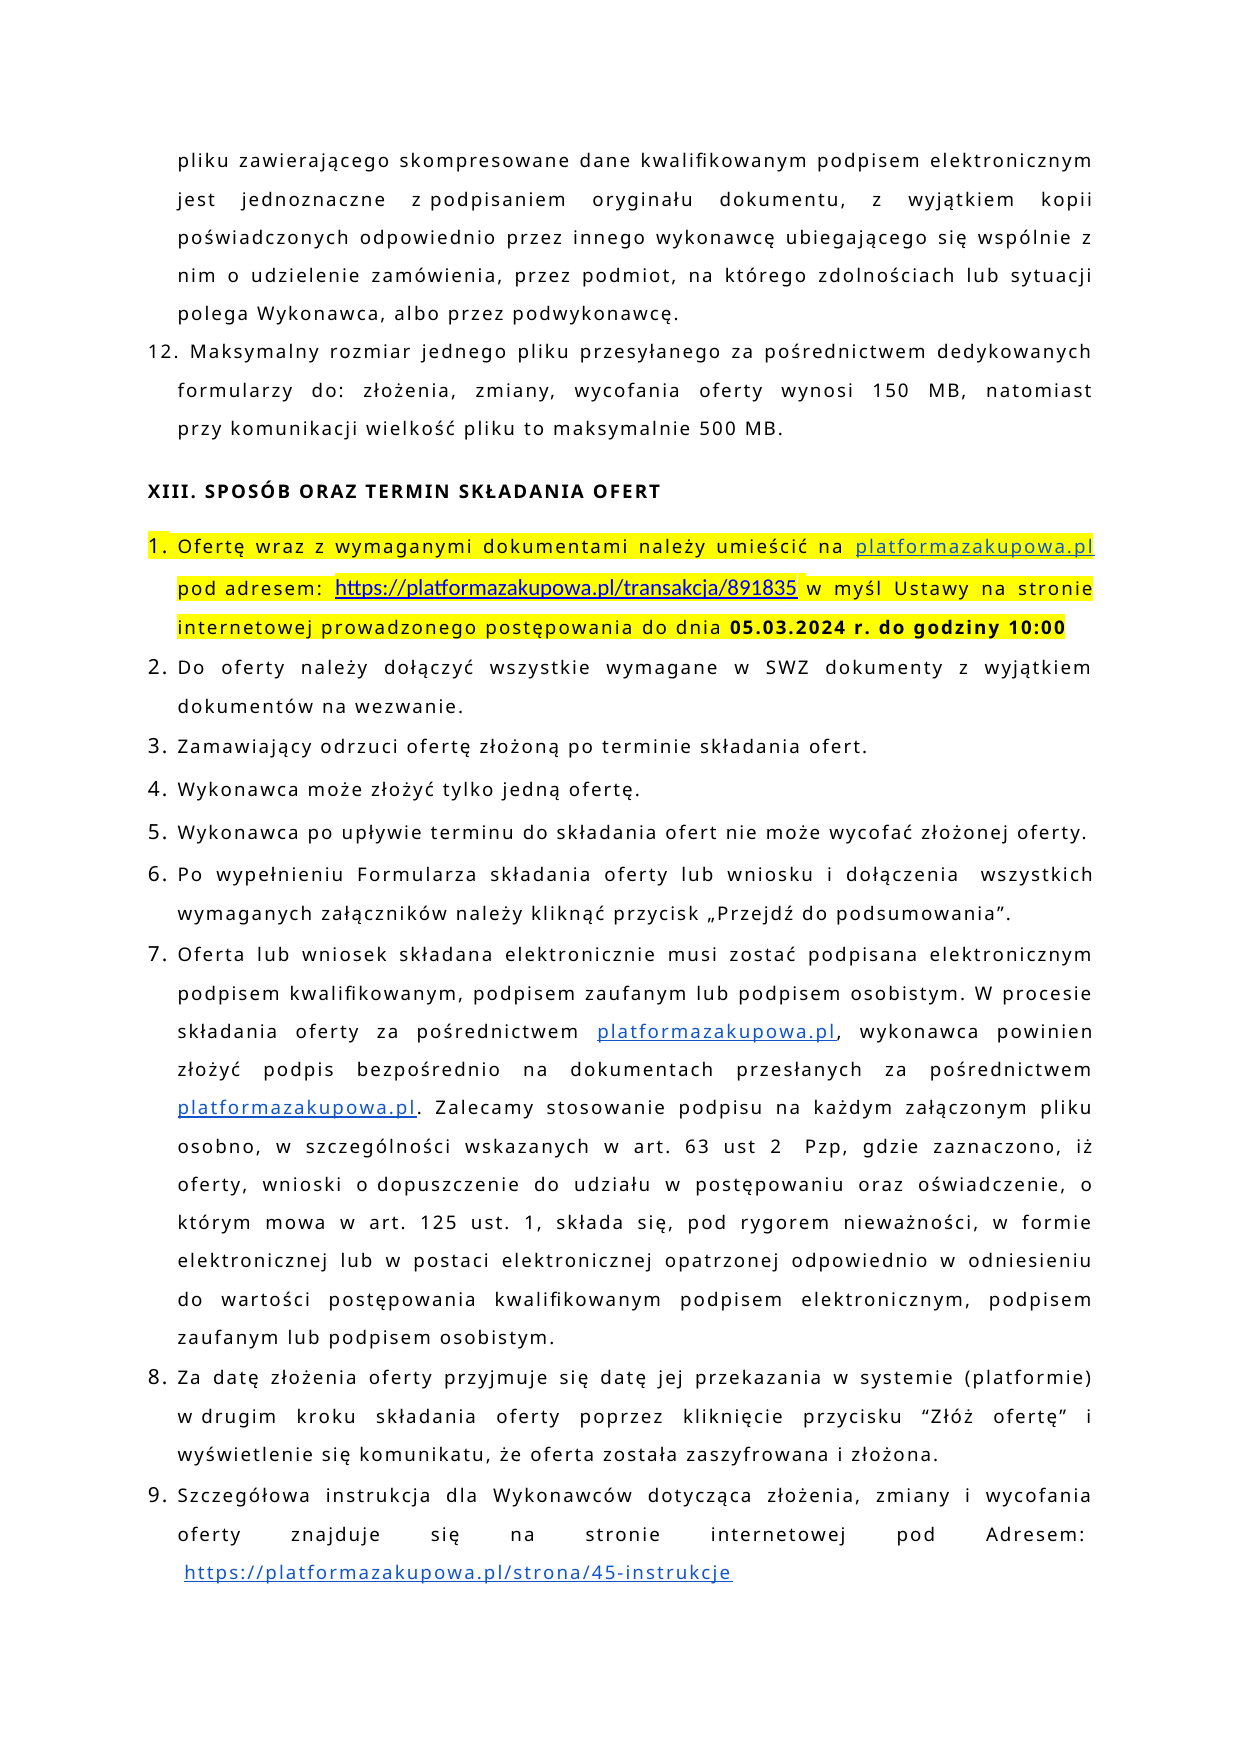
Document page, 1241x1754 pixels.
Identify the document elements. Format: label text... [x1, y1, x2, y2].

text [148, 148, 1093, 326]
list Szczegółowa instrukcja dla Wykonawców dotycząca złożenia, zmiany i wycofania oferty znajduje się na stronie internetowej pod Adresem: https://platformazakupowa.pl/strona/45-instrukcje [148, 1480, 1093, 1585]
text XIII. SPOSÓB ORAZ TERMIN SKŁADANIA OFERT [148, 478, 1093, 504]
list Po wypełnieniu Formularza składania oferty lub wniosku i dołączenia wszystkich wymaganych załączników należy kliknąć przycisk „Przejdź do podsumowania”. [148, 859, 1093, 926]
list Oferta lub wniosek składana elektronicznie musi zostać podpisana elektronicznym podpisem kwalifikowanym, podpisem zaufanym lub podpisem osobistym. W procesie składania oferty za pośrednictwem platformazakupowa.pl, wykonawca powinien złożyć podpis bezpośrednio na dokumentach przesłanych za pośrednictwem platformazakupowa.pl. Zalecamy stosowanie podpisu na każdym załączonym pliku osobno, w szczególności wskazanych w art. 63 ust 2 Pzp, gdzie zaznaczono, iż oferty, wnioski o dopuszczenie do udziału w postępowaniu oraz oświadczenie, o którym mowa w art. 125 ust. 1, składa się, pod rygorem nieważności, w formie elektronicznej lub w postaci elektronicznej opatrzonej odpowiednio w odniesieniu do wartości postępowania kwalifikowanym podpisem elektronicznym, podpisem zaufanym lub podpisem osobistym. [148, 939, 1093, 1349]
list Wykonawca może złożyć tylko jedną ofertę. [148, 774, 1093, 803]
text 12. Maksymalny rozmiar jednego pliku przesyłanego za pośrednictwem dedykowanych formularzy do: złożenia, zmiany, wycofania oferty wynosi 150 MB, natomiast przy komunikacji wielkość pliku to maksymalnie 500 MB. [148, 339, 1093, 441]
list Do oferty należy dołączyć wszystkie wymagane w SWZ dokumenty z wyjątkiem dokumentów na wezwanie. [148, 652, 1093, 719]
list Ofertę wraz z wymaganymi dokumentami należy umieścić na platformazakupowa.pl pod adresem: https://platformazakupowa.pl/transakcja/891835 w myśl Ustawy na stronie internetowej prowadzonego postępowania do dnia 05.03.2024 r. do godziny 10:00 [148, 559, 1093, 639]
list Za datę złożenia oferty przyjmuje się datę jej przekazania w systemie (platformie) w drugim kroku składania oferty poprzez kliknięcie przycisku “Złóż ofertę” i wyświetlenie się komunikatu, że oferta została zaszyfrowana i złożona. [148, 1362, 1093, 1467]
list Zamawiający odrzuci ofertę złożoną po terminie składania ofert. [148, 732, 1093, 760]
list Wykonawca po upływie terminu do składania ofert nie może wycofać złożonej oferty. [148, 817, 1093, 845]
